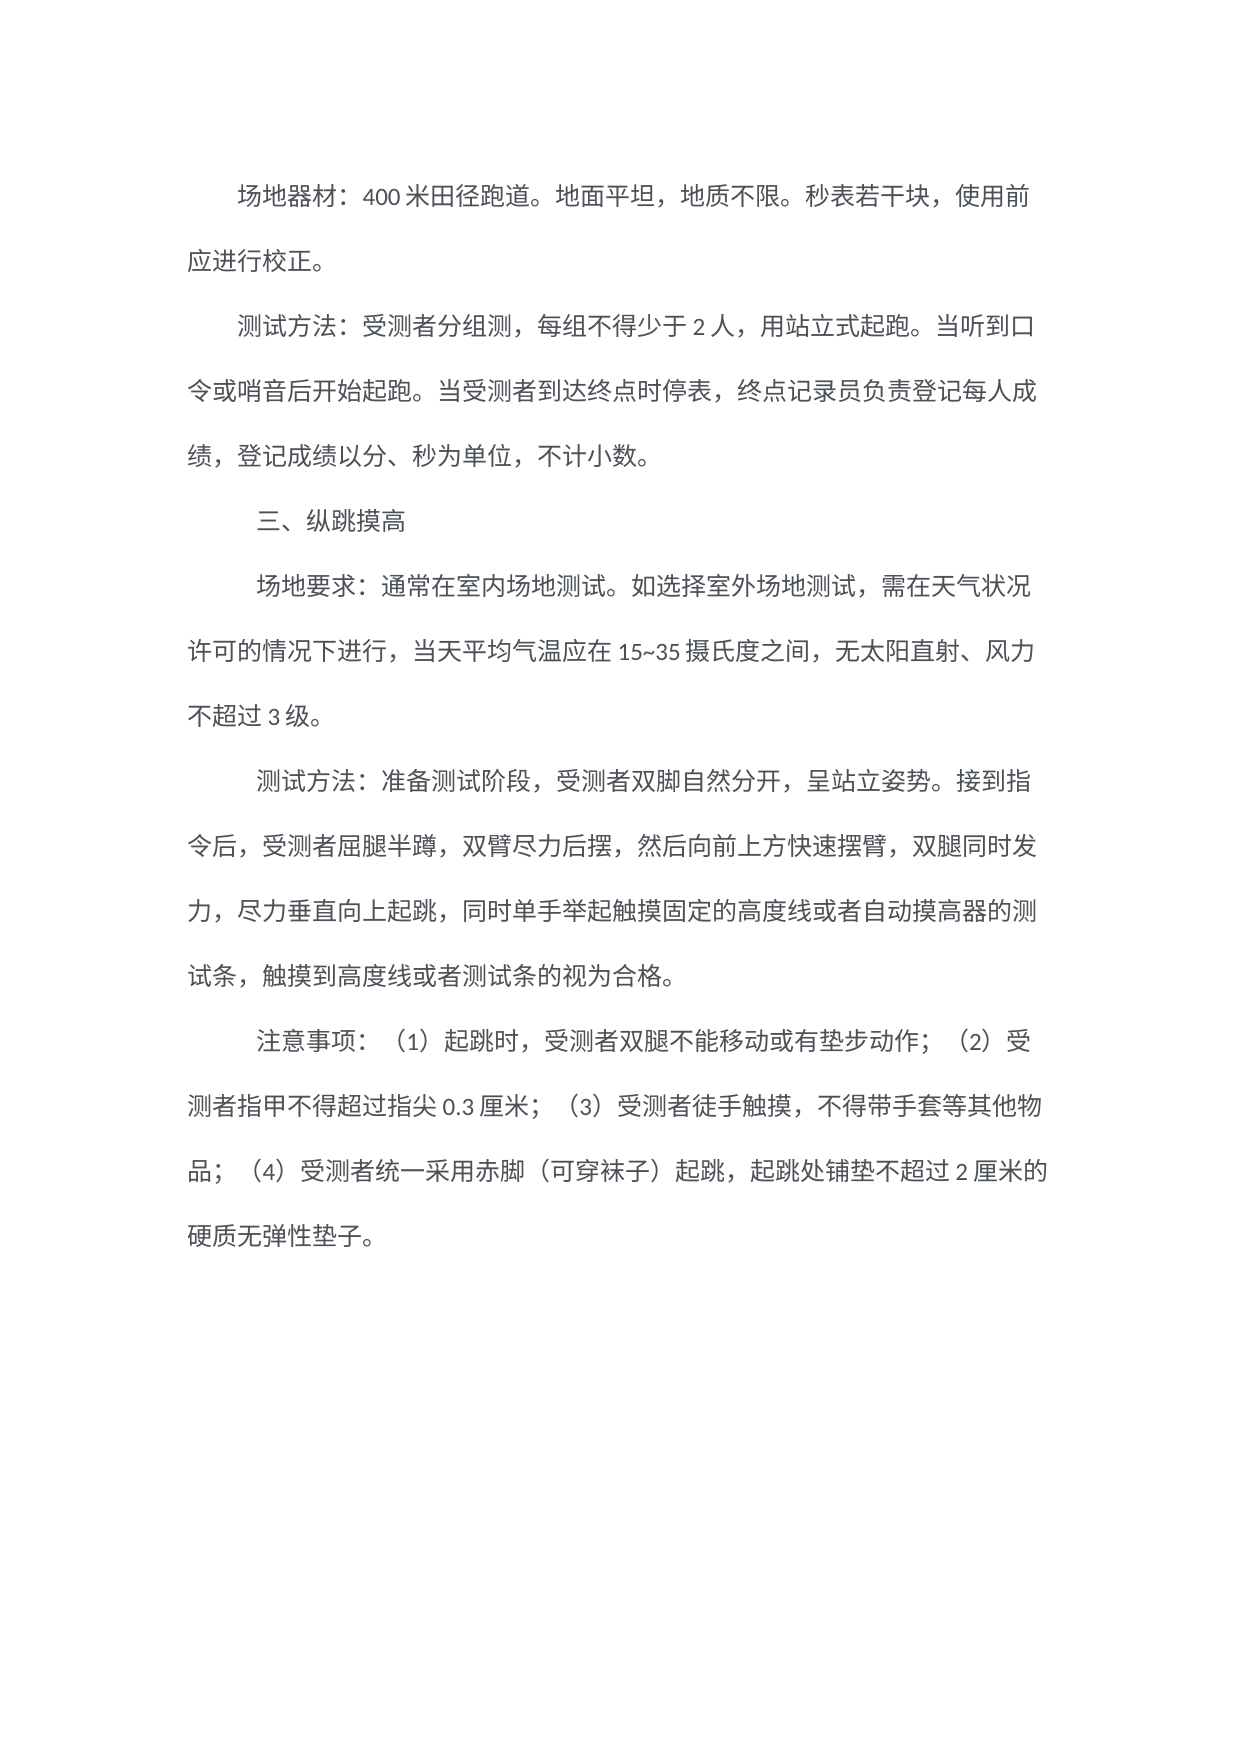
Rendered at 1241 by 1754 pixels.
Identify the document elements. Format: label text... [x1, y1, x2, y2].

text 三、纵跳摸高 [187, 487, 1053, 552]
text 测试方法：准备测试阶段，受测者双脚自然分开，呈站立姿势。接到指令后，受测者屈腿半蹲，双臂尽力后摆，然后向前上方快速摆臂，双腿同时发力，尽力垂直向上起跳，同时单手举起触摸固定的高度线或者自动摸高器的测试条，触摸到高度线或者测试条的视为合格。 [187, 747, 1053, 1007]
text 场地器材：400米田径跑道。地面平坦，地质不限。秒表若干块，使用前应进行校正。 [187, 162, 1053, 292]
text 测试方法：受测者分组测，每组不得少于2人，用站立式起跑。当听到口令或哨音后开始起跑。当受测者到达终点时停表，终点记录员负责登记每人成绩，登记成绩以分、秒为单位，不计小数。 [187, 292, 1053, 487]
text 注意事项：（1）起跳时，受测者双腿不能移动或有垫步动作；（2）受测者指甲不得超过指尖0.3厘米；（3）受测者徒手触摸，不得带手套等其他物品；（4）受测者统一采用赤脚（可穿袜子）起跳，起跳处铺垫不超过2厘米的硬质无弹性垫子。 [187, 1007, 1053, 1267]
text 场地要求：通常在室内场地测试。如选择室外场地测试，需在天气状况许可的情况下进行，当天平均气温应在15~35摄氏度之间，无太阳直射、风力不超过3级。 [187, 552, 1053, 747]
